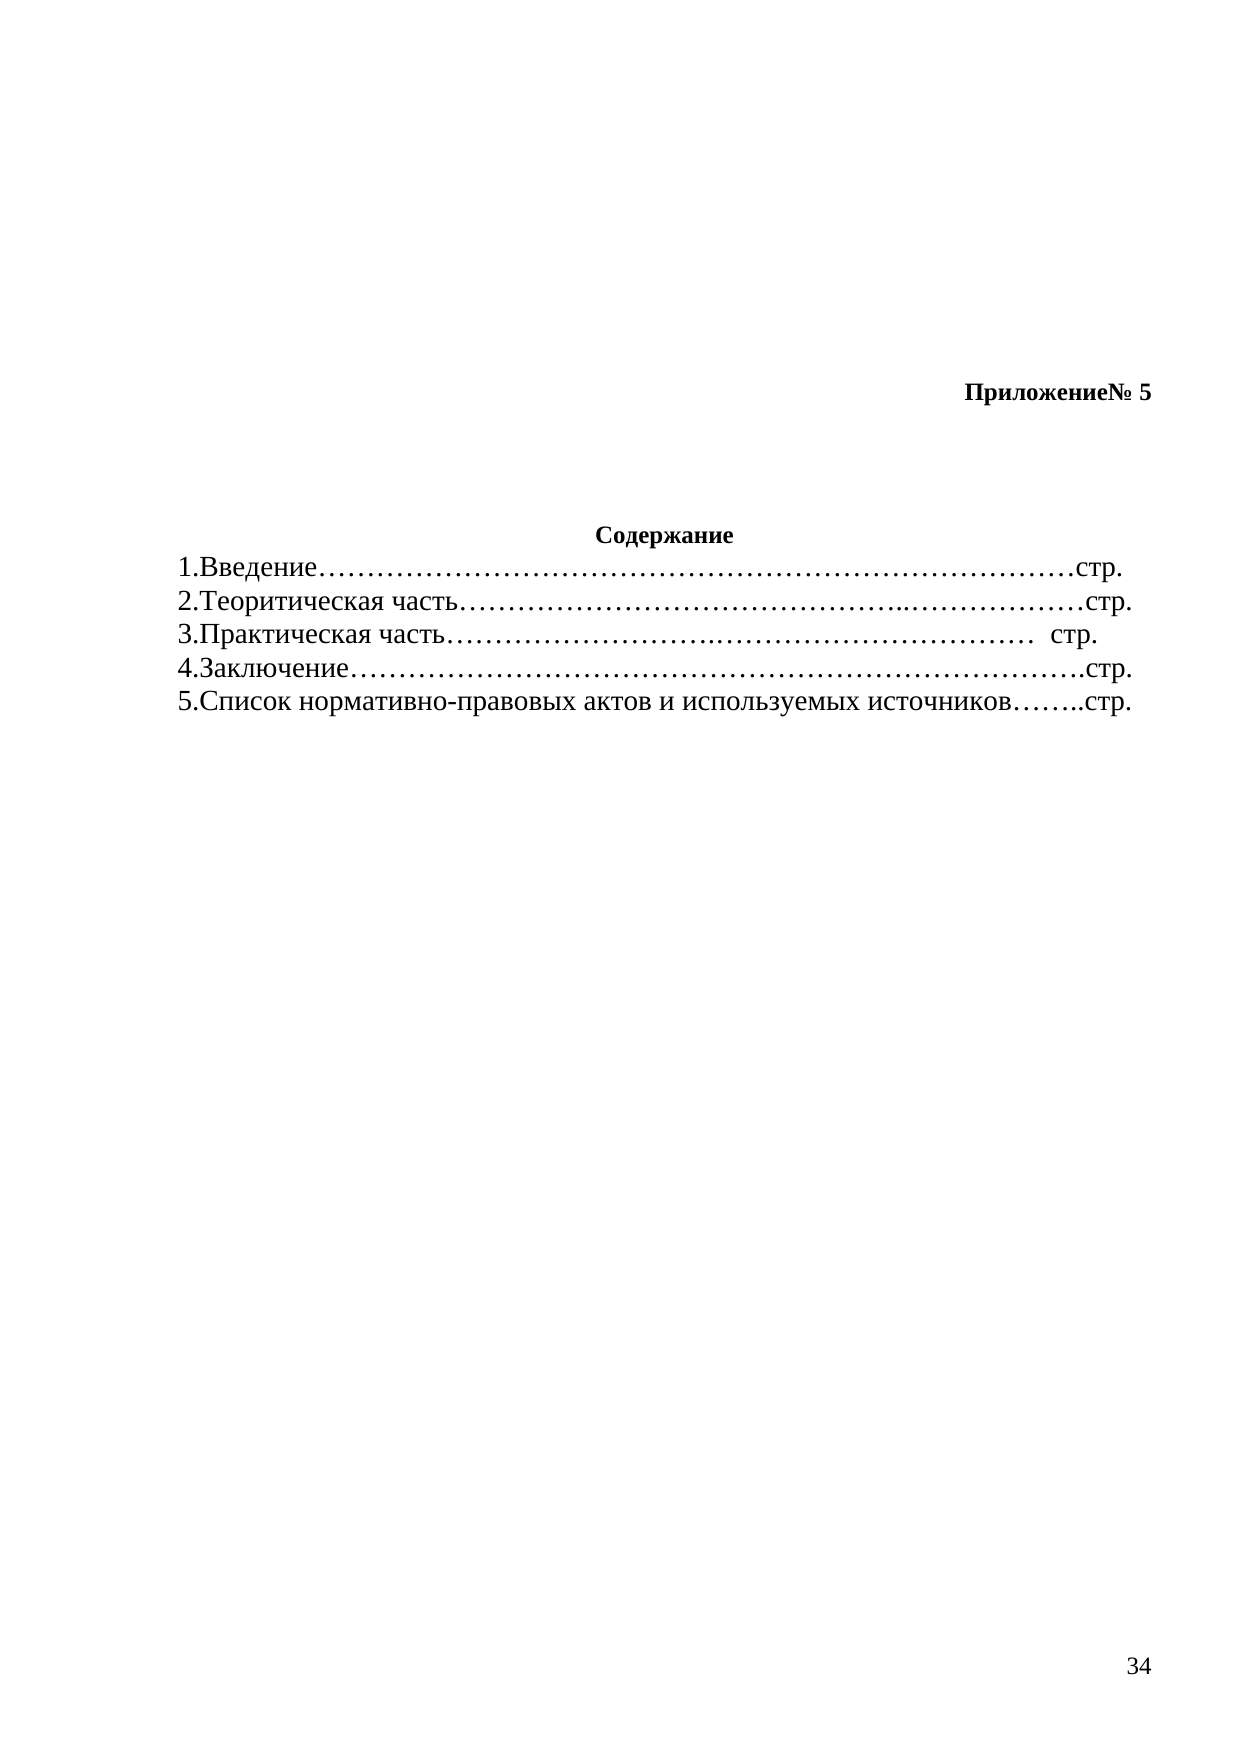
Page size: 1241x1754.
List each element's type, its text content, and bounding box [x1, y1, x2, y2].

text Приложение№ 5 [177, 377, 1152, 406]
text Содержание [177, 521, 1152, 549]
text 1.Введение……………………………………………………………………стр. [177, 549, 1152, 583]
text 5.Список нормативно-правовых актов и используемых источников……..стр. [177, 683, 1152, 717]
text 2.Теоритическая часть………………………………………..………………стр. [177, 583, 1152, 616]
text 4.Заключение………………………………………………………………….стр. [177, 650, 1152, 683]
text 3.Практическая часть……………………….…………………………… стр. [177, 616, 1152, 650]
